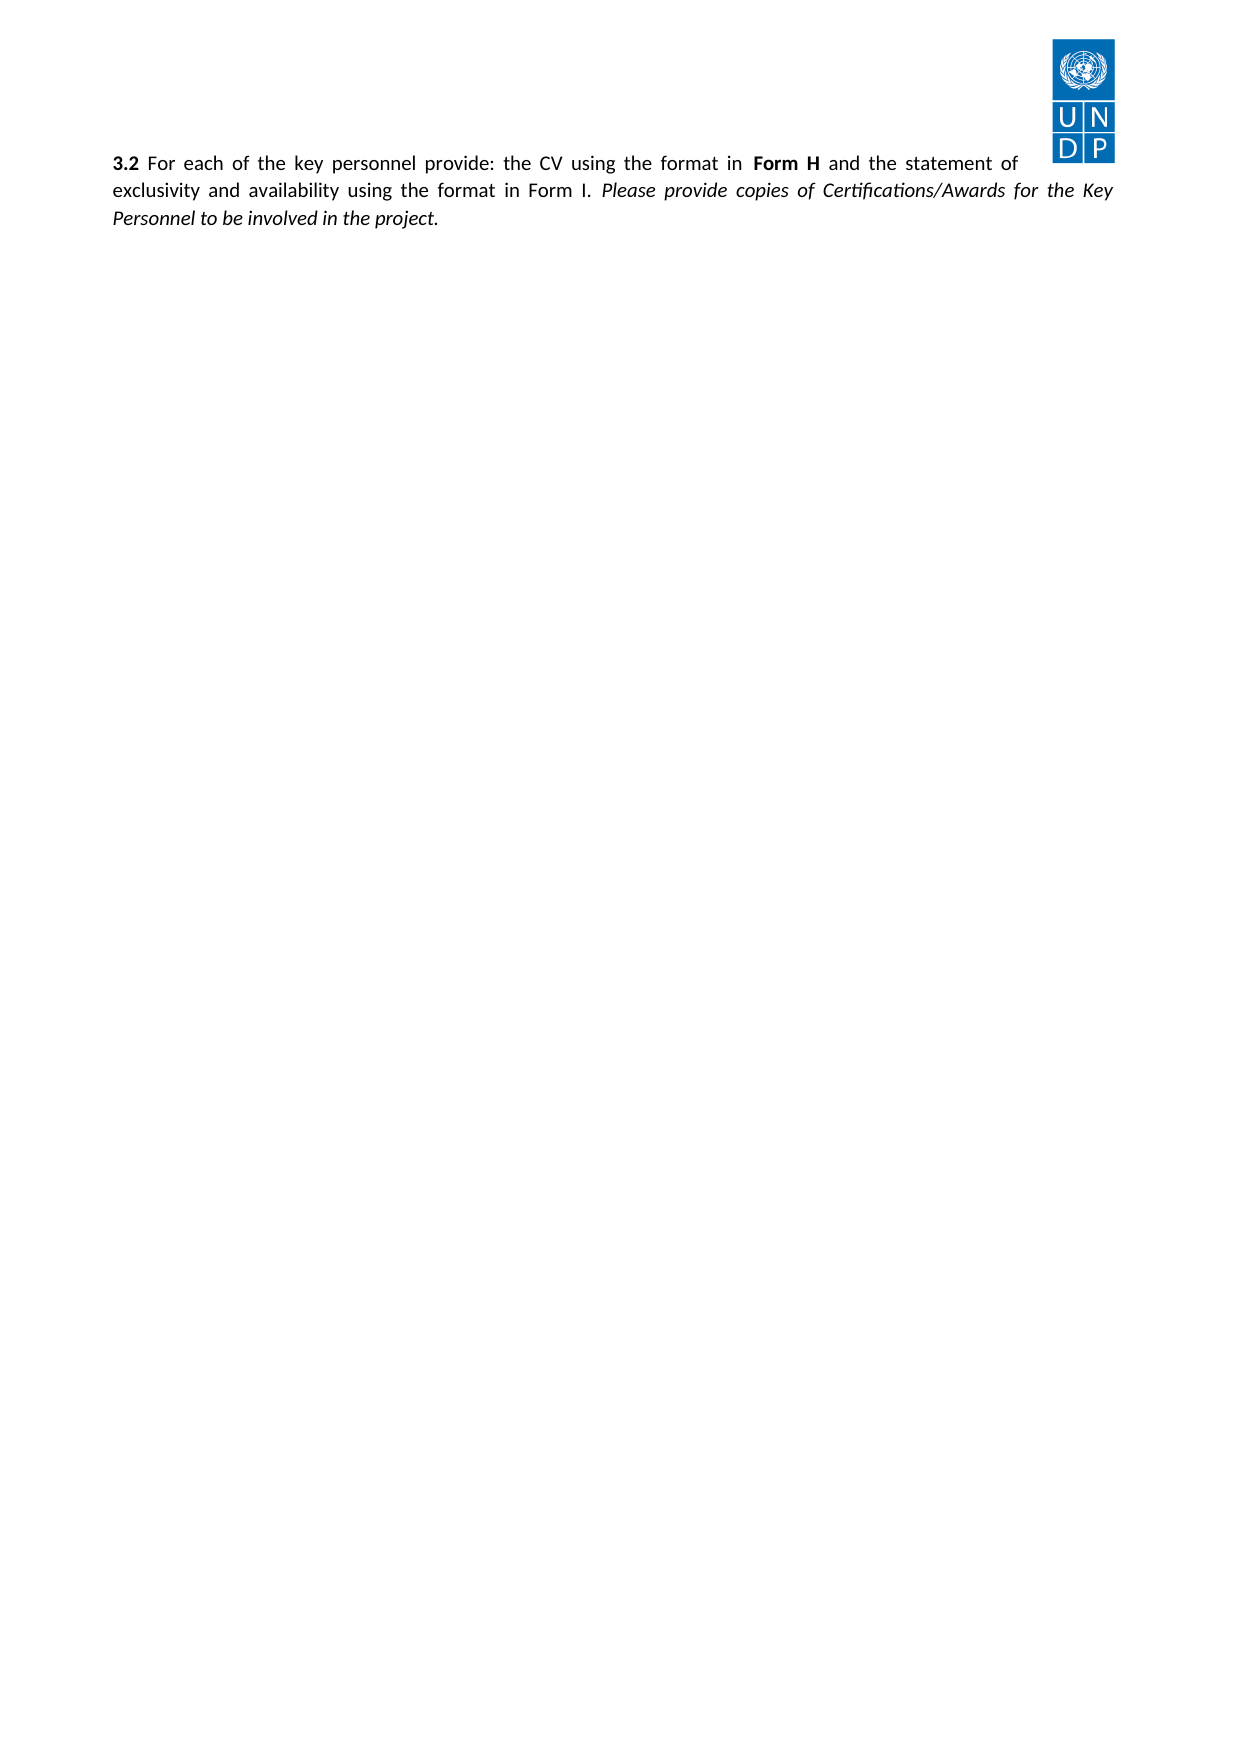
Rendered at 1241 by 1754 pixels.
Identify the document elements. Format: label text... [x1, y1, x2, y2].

text 3.2 For each of the key personnel provide: the CV using the format in Form H and the statement of exclusivity and availability using the format in Form I. Please provide copies of Certifications/Awards for the Key Personnel to be involved in the project. [112, 150, 1116, 230]
